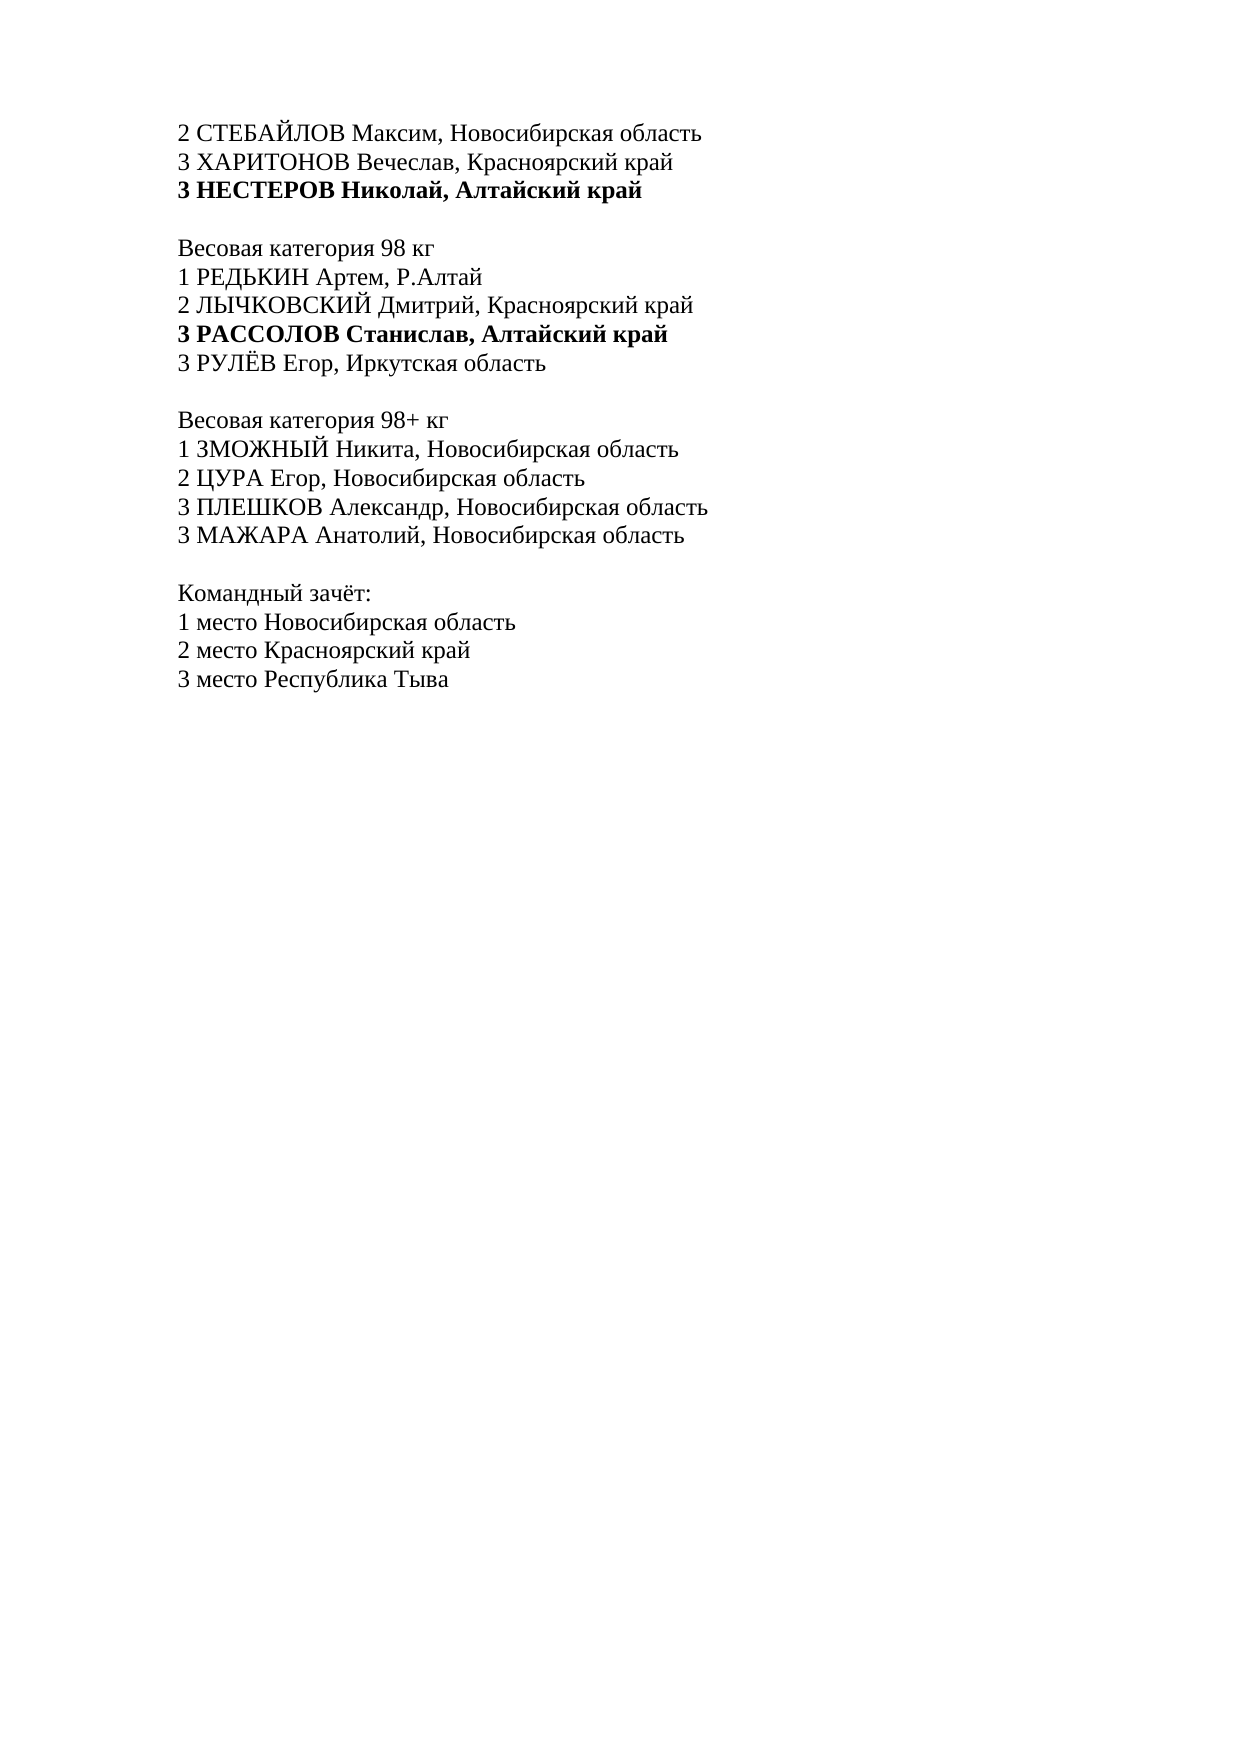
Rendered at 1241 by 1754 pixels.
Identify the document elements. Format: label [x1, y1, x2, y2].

text [177, 118, 1152, 693]
